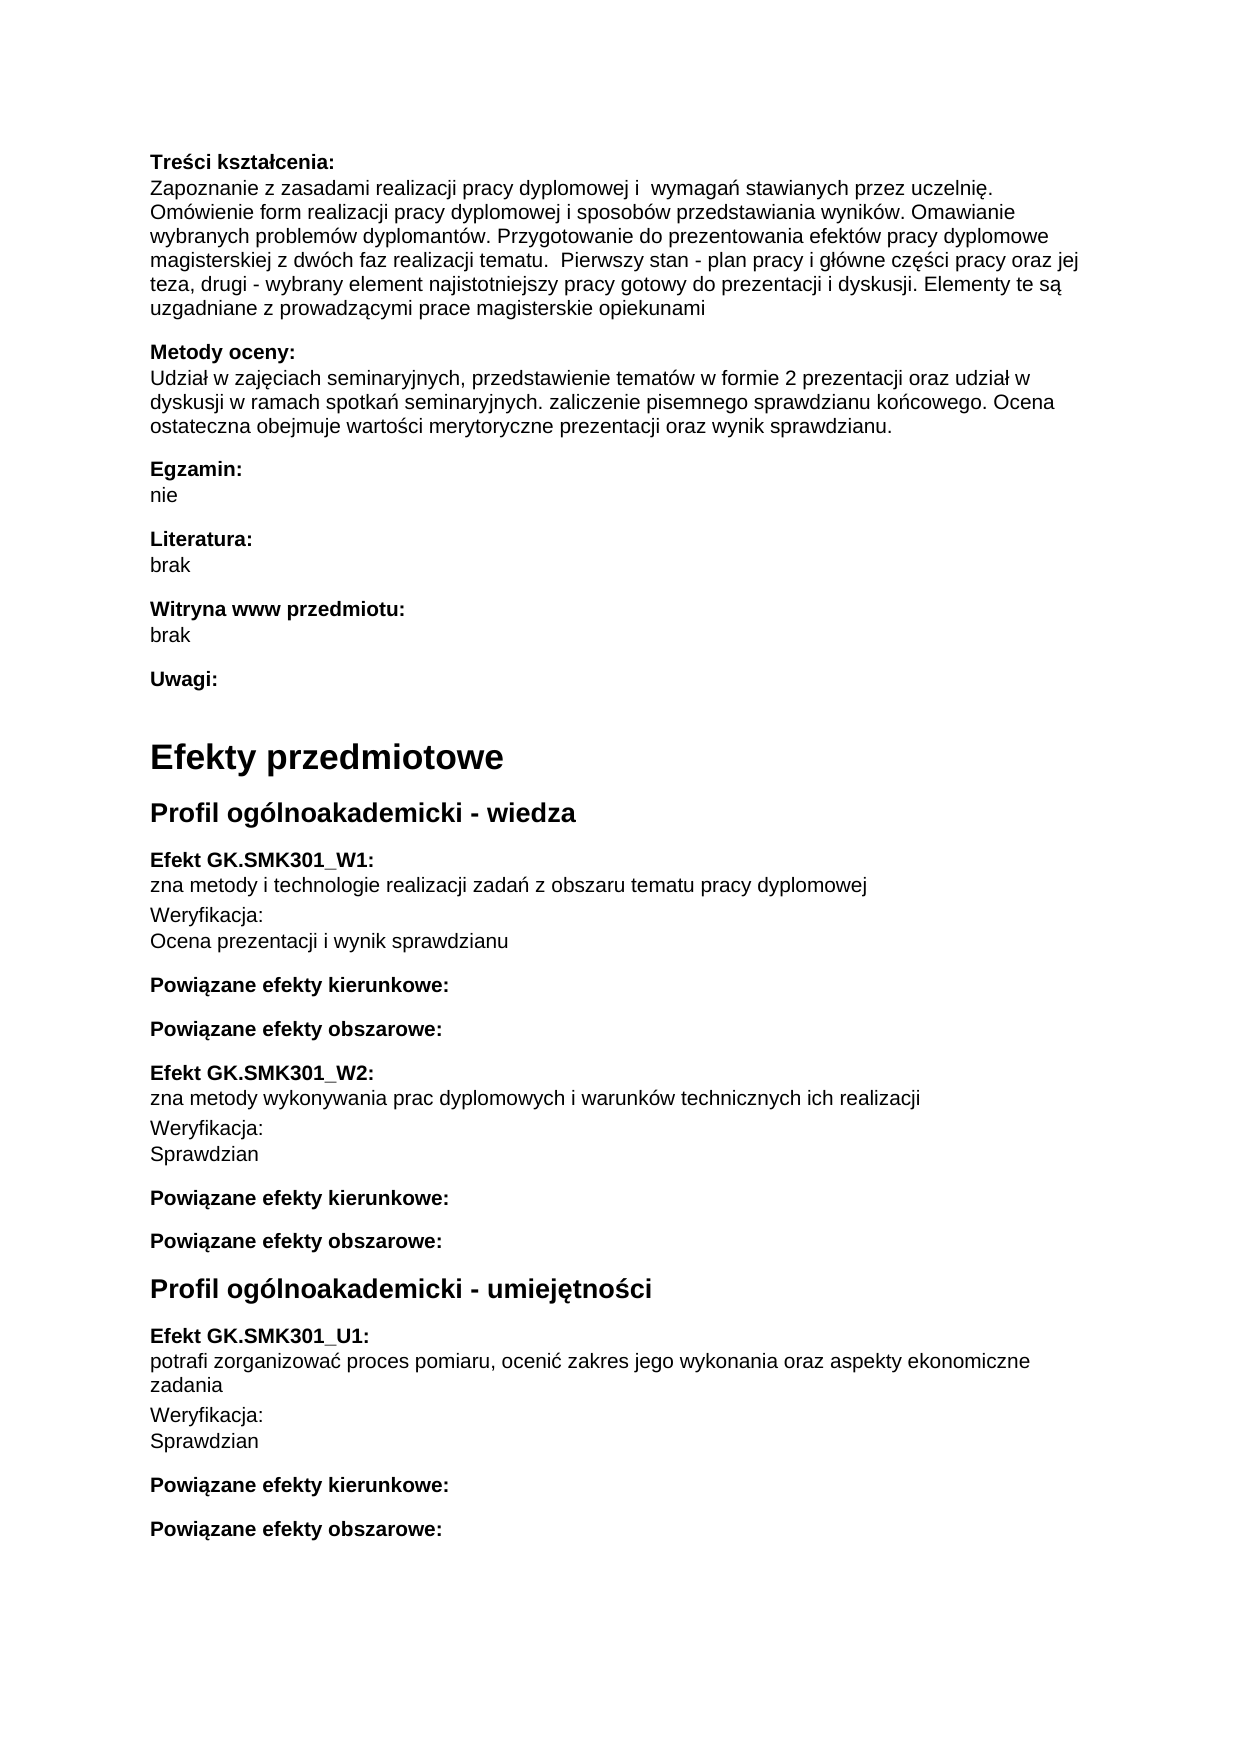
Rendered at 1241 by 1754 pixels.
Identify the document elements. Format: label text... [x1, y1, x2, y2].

text Powiązane efekty kierunkowe: [150, 1186, 1090, 1209]
text Weryfikacja: [150, 1403, 1090, 1427]
text Metody oceny: [150, 339, 1090, 363]
text Powiązane efekty obszarowe: [150, 1017, 1090, 1041]
text Efekt GK.SMK301_W2: [150, 1061, 1090, 1084]
text Efekt GK.SMK301_W1: [150, 848, 1090, 872]
text Treści kształcenia: [150, 150, 1090, 174]
text Udział w zajęciach seminaryjnych, przedstawienie tematów w formie 2 prezentacji oraz udział w dyskusji w ramach spotkań seminaryjnych. zaliczenie pisemnego sprawdzianu końcowego. Ocena ostateczna obejmuje wartości merytoryczne prezentacji oraz wynik sprawdzianu. [150, 366, 1090, 437]
text brak [150, 623, 1090, 647]
text Efekt GK.SMK301_U1: [150, 1324, 1090, 1348]
text Egzamin: [150, 457, 1090, 481]
text Zapoznanie z zasadami realizacji pracy dyplomowej i wymagań stawianych przez uczelnię. Omówienie form realizacji pracy dyplomowej i sposobów przedstawiania wyników. Omawianie wybranych problemów dyplomantów. Przygotowanie do prezentowania efektów pracy dyplomowe magisterskiej z dwóch faz realizacji tematu. Pierwszy stan - plan pracy i główne części pracy oraz jej teza, drugi - wybrany element najistotniejszy pracy gotowy do prezentacji i dyskusji. Elementy te są uzgadniane z prowadzącymi prace magisterskie opiekunami [150, 176, 1090, 320]
text Powiązane efekty kierunkowe: [150, 1473, 1090, 1497]
text Literatura: [150, 527, 1090, 551]
text brak [150, 553, 1090, 577]
text Powiązane efekty obszarowe: [150, 1229, 1090, 1253]
text Weryfikacja: [150, 903, 1090, 927]
subtitle Efekty przedmiotowe [150, 736, 1090, 777]
text Uwagi: [150, 667, 1090, 691]
text Sprawdzian [150, 1429, 1090, 1453]
text nie [150, 483, 1090, 507]
subtitle Profil ogólnoakademicki - umiejętności [150, 1273, 1090, 1304]
text zna metody i technologie realizacji zadań z obszaru tematu pracy dyplomowej [150, 873, 1090, 897]
text Witryna www przedmiotu: [150, 597, 1090, 621]
subtitle Profil ogólnoakademicki - wiedza [150, 797, 1090, 828]
text Weryfikacja: [150, 1116, 1090, 1140]
text zna metody wykonywania prac dyplomowych i warunków technicznych ich realizacji [150, 1086, 1090, 1109]
text Powiązane efekty obszarowe: [150, 1517, 1090, 1541]
text potrafi zorganizować proces pomiaru, ocenić zakres jego wykonania oraz aspekty ekonomiczne zadania [150, 1349, 1090, 1397]
text Powiązane efekty kierunkowe: [150, 973, 1090, 997]
text Sprawdzian [150, 1142, 1090, 1166]
text Ocena prezentacji i wynik sprawdzianu [150, 929, 1090, 953]
